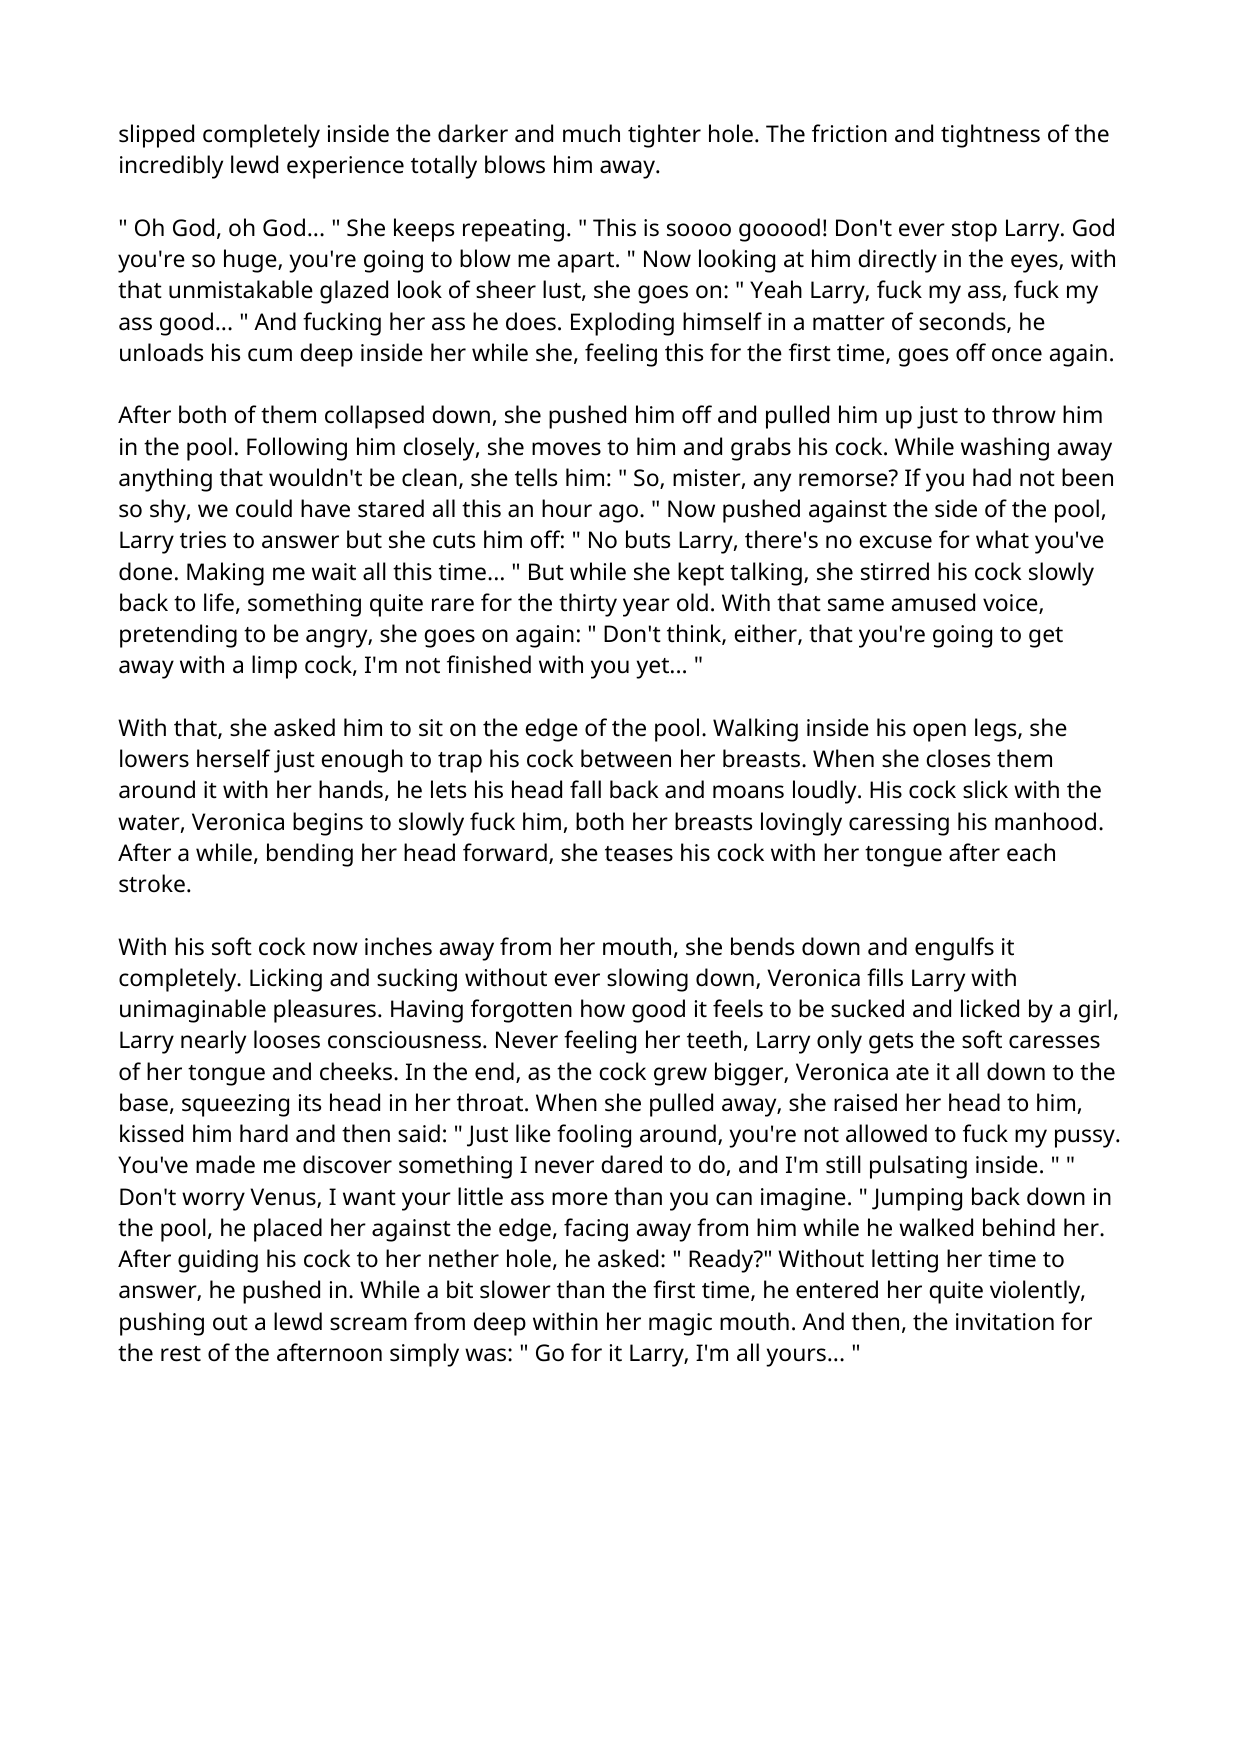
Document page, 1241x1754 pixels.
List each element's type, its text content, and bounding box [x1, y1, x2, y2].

text With his soft cock now inches away from her mouth, she bends down and engulfs it completely. Licking and sucking without ever slowing down, Veronica fills Larry with unimaginable pleasures. Having forgotten how good it feels to be sucked and licked by a girl, Larry nearly looses consciousness. Never feeling her teeth, Larry only gets the soft caresses of her tongue and cheeks. In the end, as the cock grew bigger, Veronica ate it all down to the base, squeezing its head in her throat. When she pulled away, she raised her head to him, kissed him hard and then said: " Just like fooling around, you're not allowed to fuck my pussy. You've made me discover something I never dared to do, and I'm still pulsating inside. " " Don't worry Venus, I want your little ass more than you can imagine. " Jumping back down in the pool, he placed her against the edge, facing away from him while he walked behind her. After guiding his cock to her nether hole, he asked: " Ready?" Without letting her time to answer, he pushed in. While a bit slower than the first time, he entered her quite violently, pushing out a lewd scream from deep within her magic mouth. And then, the invitation for the rest of the afternoon simply was: " Go for it Larry, I'm all yours... " [118, 931, 1122, 1368]
text " Oh God, oh God... " She keeps repeating. " This is soooo gooood! Don't ever stop Larry. God you're so huge, you're going to blow me apart. " Now looking at him directly in the eyes, with that unmistakable glazed look of sheer lust, she goes on: " Yeah Larry, fuck my ass, fuck my ass good... " And fucking her ass he does. Exploding himself in a matter of seconds, he unloads his cum deep inside her while she, feeling this for the first time, goes off once again. [118, 212, 1122, 368]
text With that, she asked him to sit on the edge of the pool. Walking inside his open legs, she lowers herself just enough to trap his cock between her breasts. When she closes them around it with her hands, he lets his head fall back and moans loudly. His cock slick with the water, Veronica begins to slowly fuck him, both her breasts lovingly caressing his manhood. After a while, bending her head forward, she teases his cock with her tongue after each stroke. [118, 712, 1122, 899]
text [118, 118, 1122, 181]
text After both of them collapsed down, she pushed him off and pulled him up just to throw him in the pool. Following him closely, she moves to him and grabs his cock. While washing away anything that wouldn't be clean, she tells him: " So, mister, any remorse? If you had not been so shy, we could have stared all this an hour ago. " Now pushed against the side of the pool, Larry tries to answer but she cuts him off: " No buts Larry, there's no excuse for what you've done. Making me wait all this time... " But while she kept talking, she stirred his cock slowly back to life, something quite rare for the thirty year old. With that same amused voice, pretending to be angry, she goes on again: " Don't think, either, that you're going to get away with a limp cock, I'm not finished with you yet... " [118, 399, 1122, 681]
